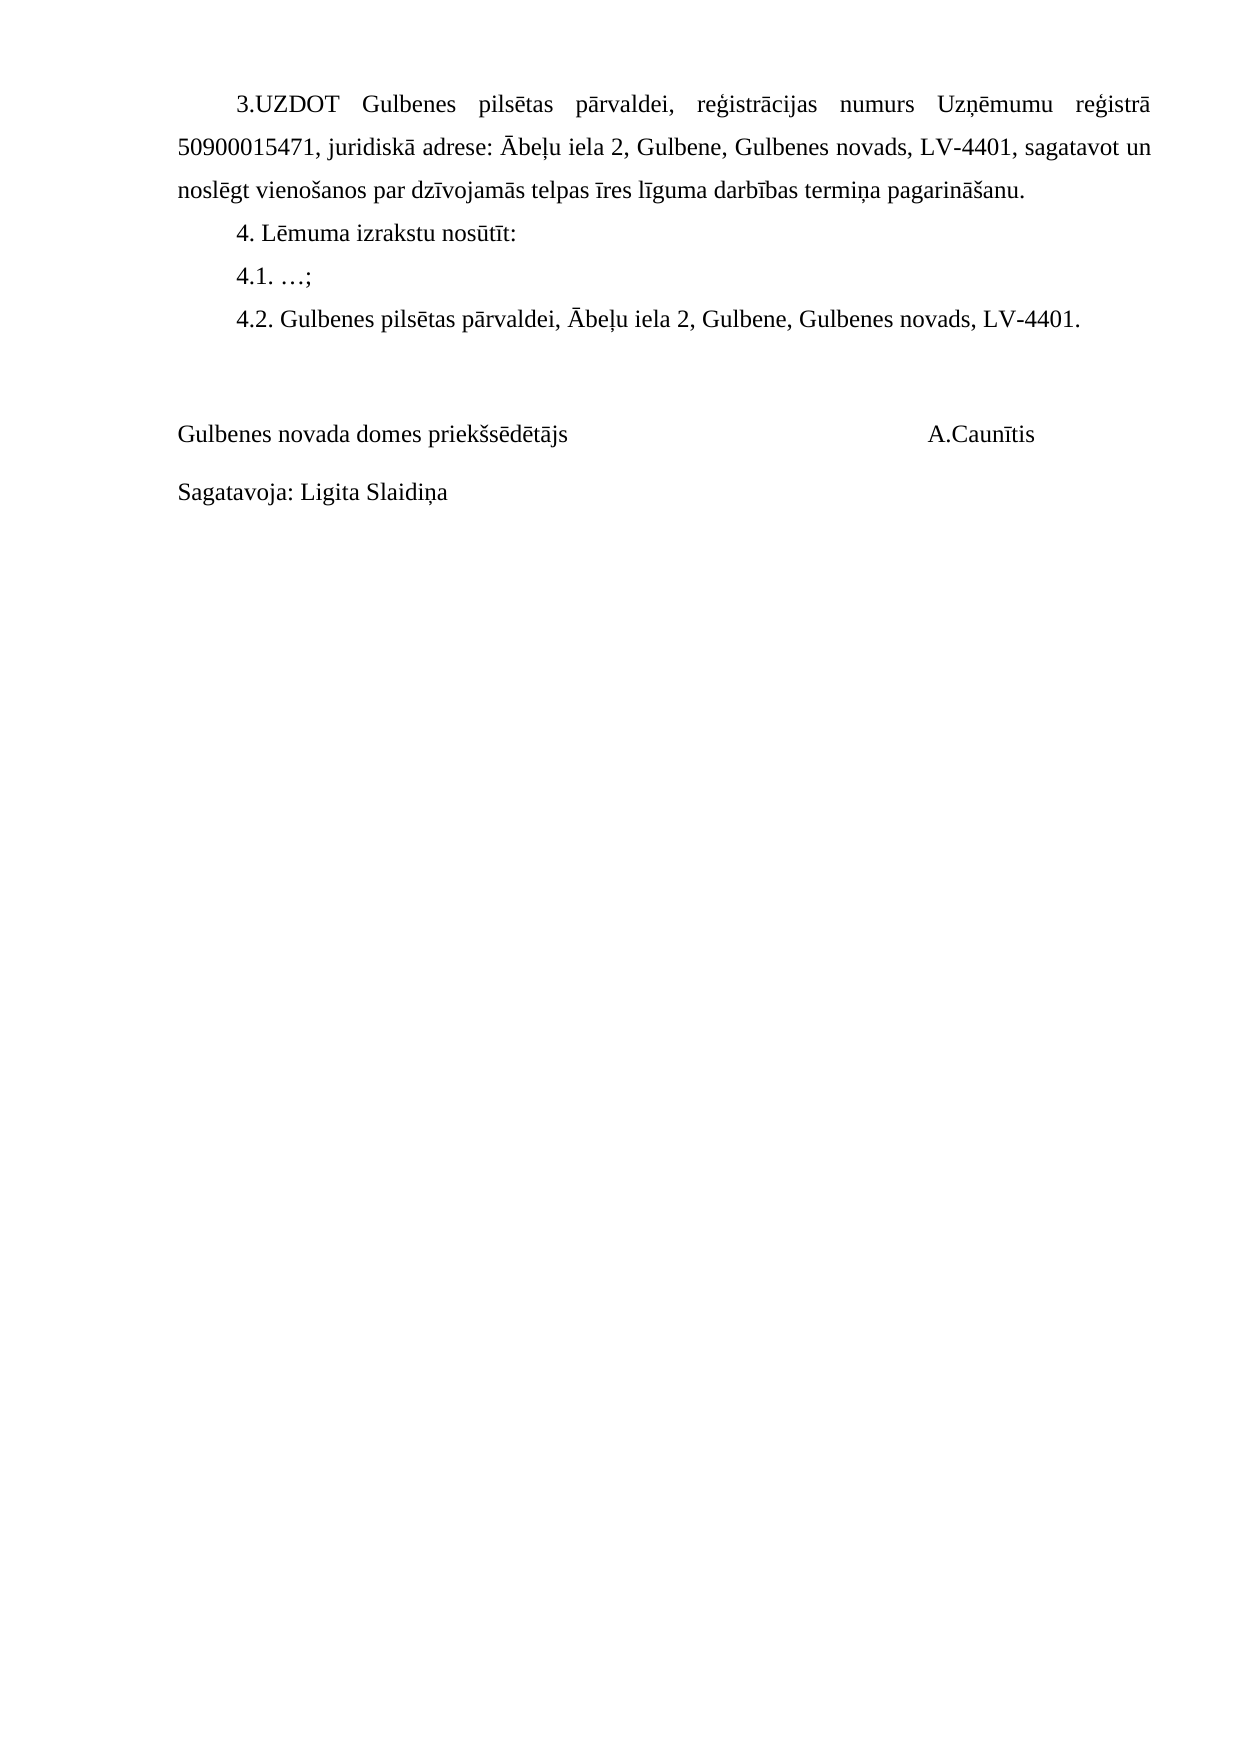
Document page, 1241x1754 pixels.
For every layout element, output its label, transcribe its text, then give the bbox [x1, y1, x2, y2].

text 4.2. Gulbenes pilsētas pārvaldei, Ābeļu iela 2, Gulbene, Gulbenes novads, LV-4401. [236, 304, 1152, 333]
text Sagatavoja: Ligita Slaidiņa [177, 477, 1152, 506]
text 3.UZDOT Gulbenes pilsētas pārvaldei, reģistrācijas numurs Uzņēmumu reģistrā 50900015471, juridiskā adrese: Ābeļu iela 2, Gulbene, Gulbenes novads, LV-4401, sagatavot un noslēgt vienošanos par dzīvojamās telpas īres līguma darbības termiņa pagarināšanu. [177, 89, 1152, 204]
text 4. Lēmuma izrakstu nosūtīt: [177, 218, 1152, 247]
text Gulbenes novada domes priekšsēdētājs A.Caunītis [177, 419, 1152, 448]
text 4.1. …; [177, 261, 1152, 290]
